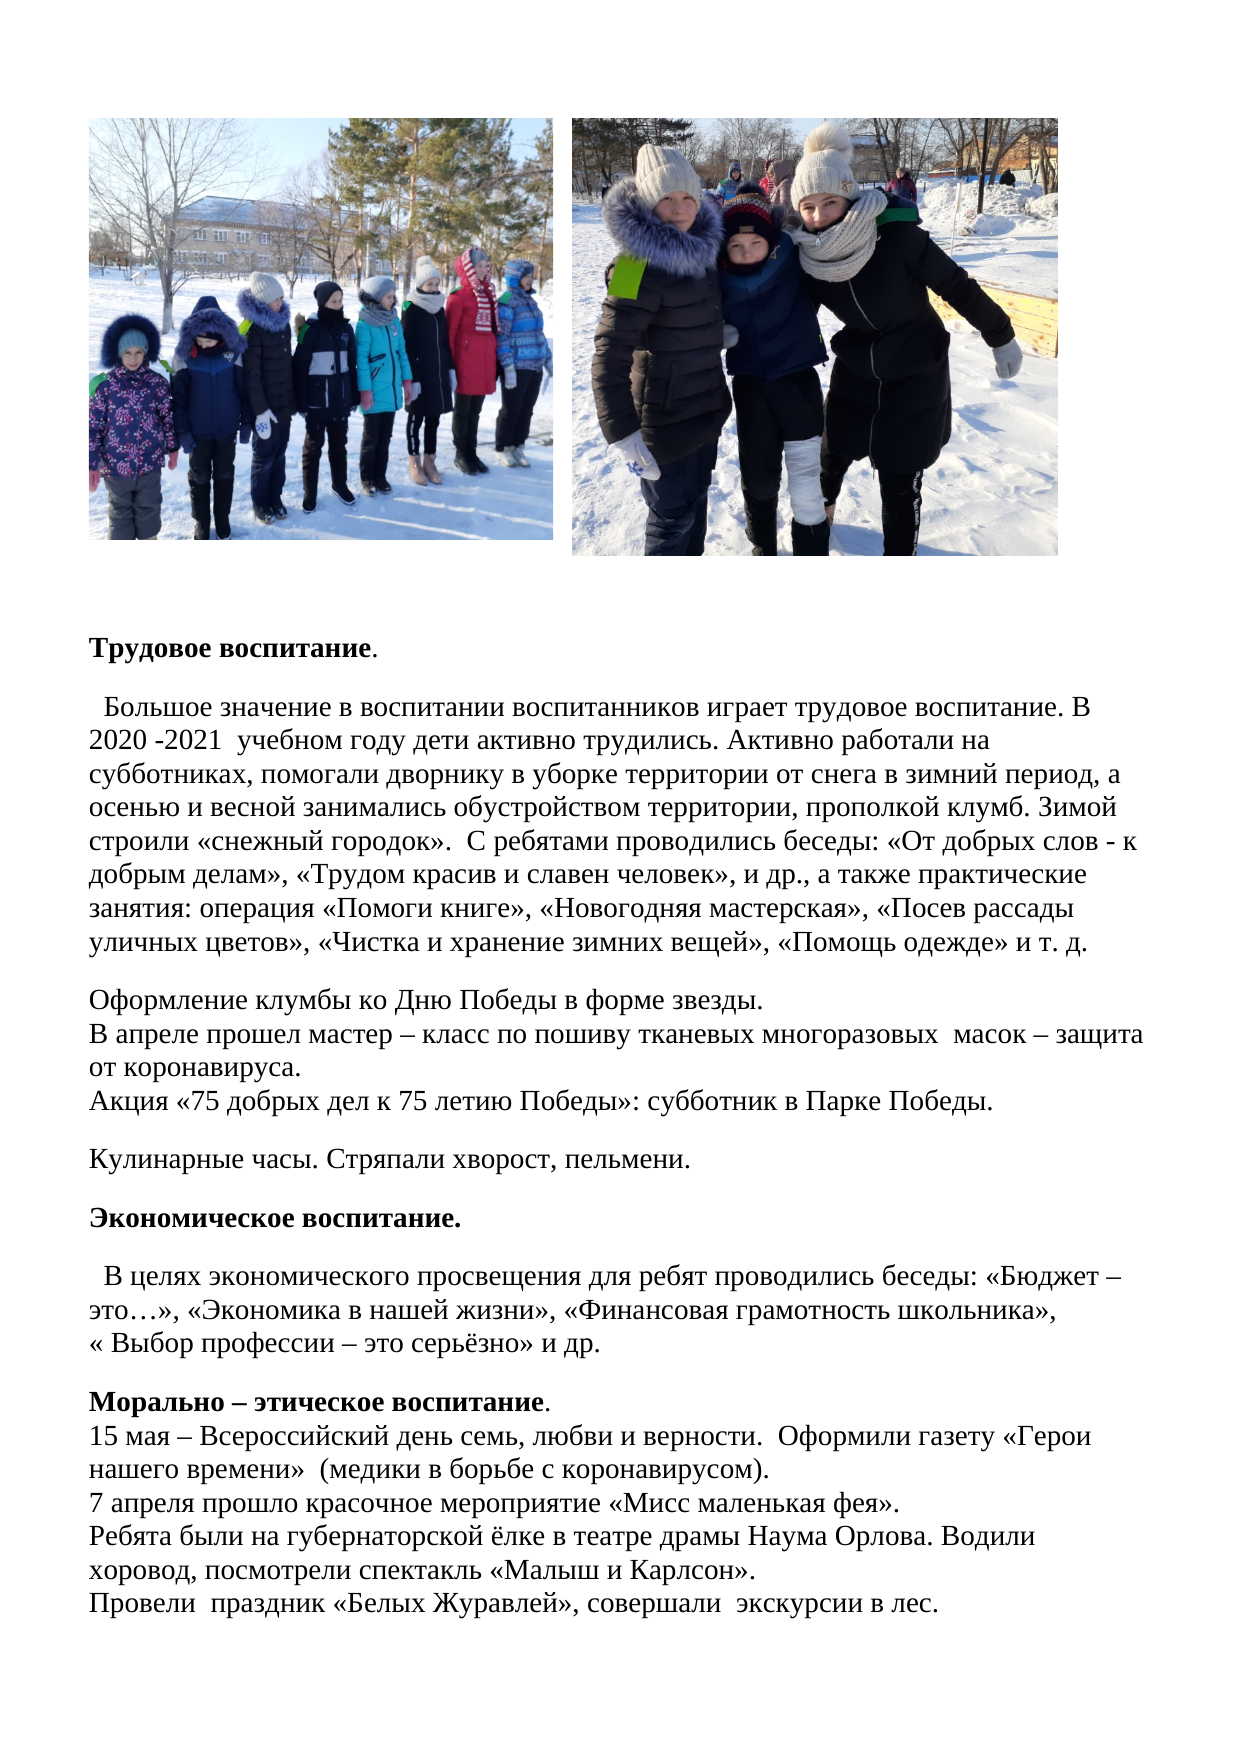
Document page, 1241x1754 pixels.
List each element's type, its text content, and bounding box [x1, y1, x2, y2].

picture [572, 118, 1058, 556]
text Трудовое воспитание. [89, 630, 1152, 664]
text Оформление клумбы ко Дню Победы в форме звезды. В апреле прошел мастер – класс по пошиву тканевых многоразовых масок – защита от коронавируса. Акция «75 добрых дел к 75 летию Победы»: субботник в Парке Победы. [89, 982, 1152, 1116]
picture [88, 118, 554, 540]
text Большое значение в воспитании воспитанников играет трудовое воспитание. В 2020 -2021 учебном году дети активно трудились. Активно работали на субботниках, помогали дворнику в уборке территории от снега в зимний период, а осенью и весной занимались обустройством территории, прополкой клумб. Зимой строили «снежный городок». С ребятами проводились беседы: «От добрых слов - к добрым делам», «Трудом красив и славен человек», и др., а также практические занятия: операция «Помоги книге», «Новогодняя мастерская», «Посев рассады уличных цветов», «Чистка и хранение зимних вещей», «Помощь одежде» и т. д. [89, 689, 1152, 957]
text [89, 1384, 1152, 1619]
text В целях экономического просвещения для ребят проводились беседы: «Бюджет – это…», «Экономика в нашей жизни», «Финансовая грамотность школьника», « Выбор профессии – это серьёзно» и др. [89, 1258, 1152, 1359]
text Кулинарные часы. Стряпали хворост, пельмени. [89, 1141, 1152, 1175]
text Экономическое воспитание. [89, 1200, 1152, 1233]
